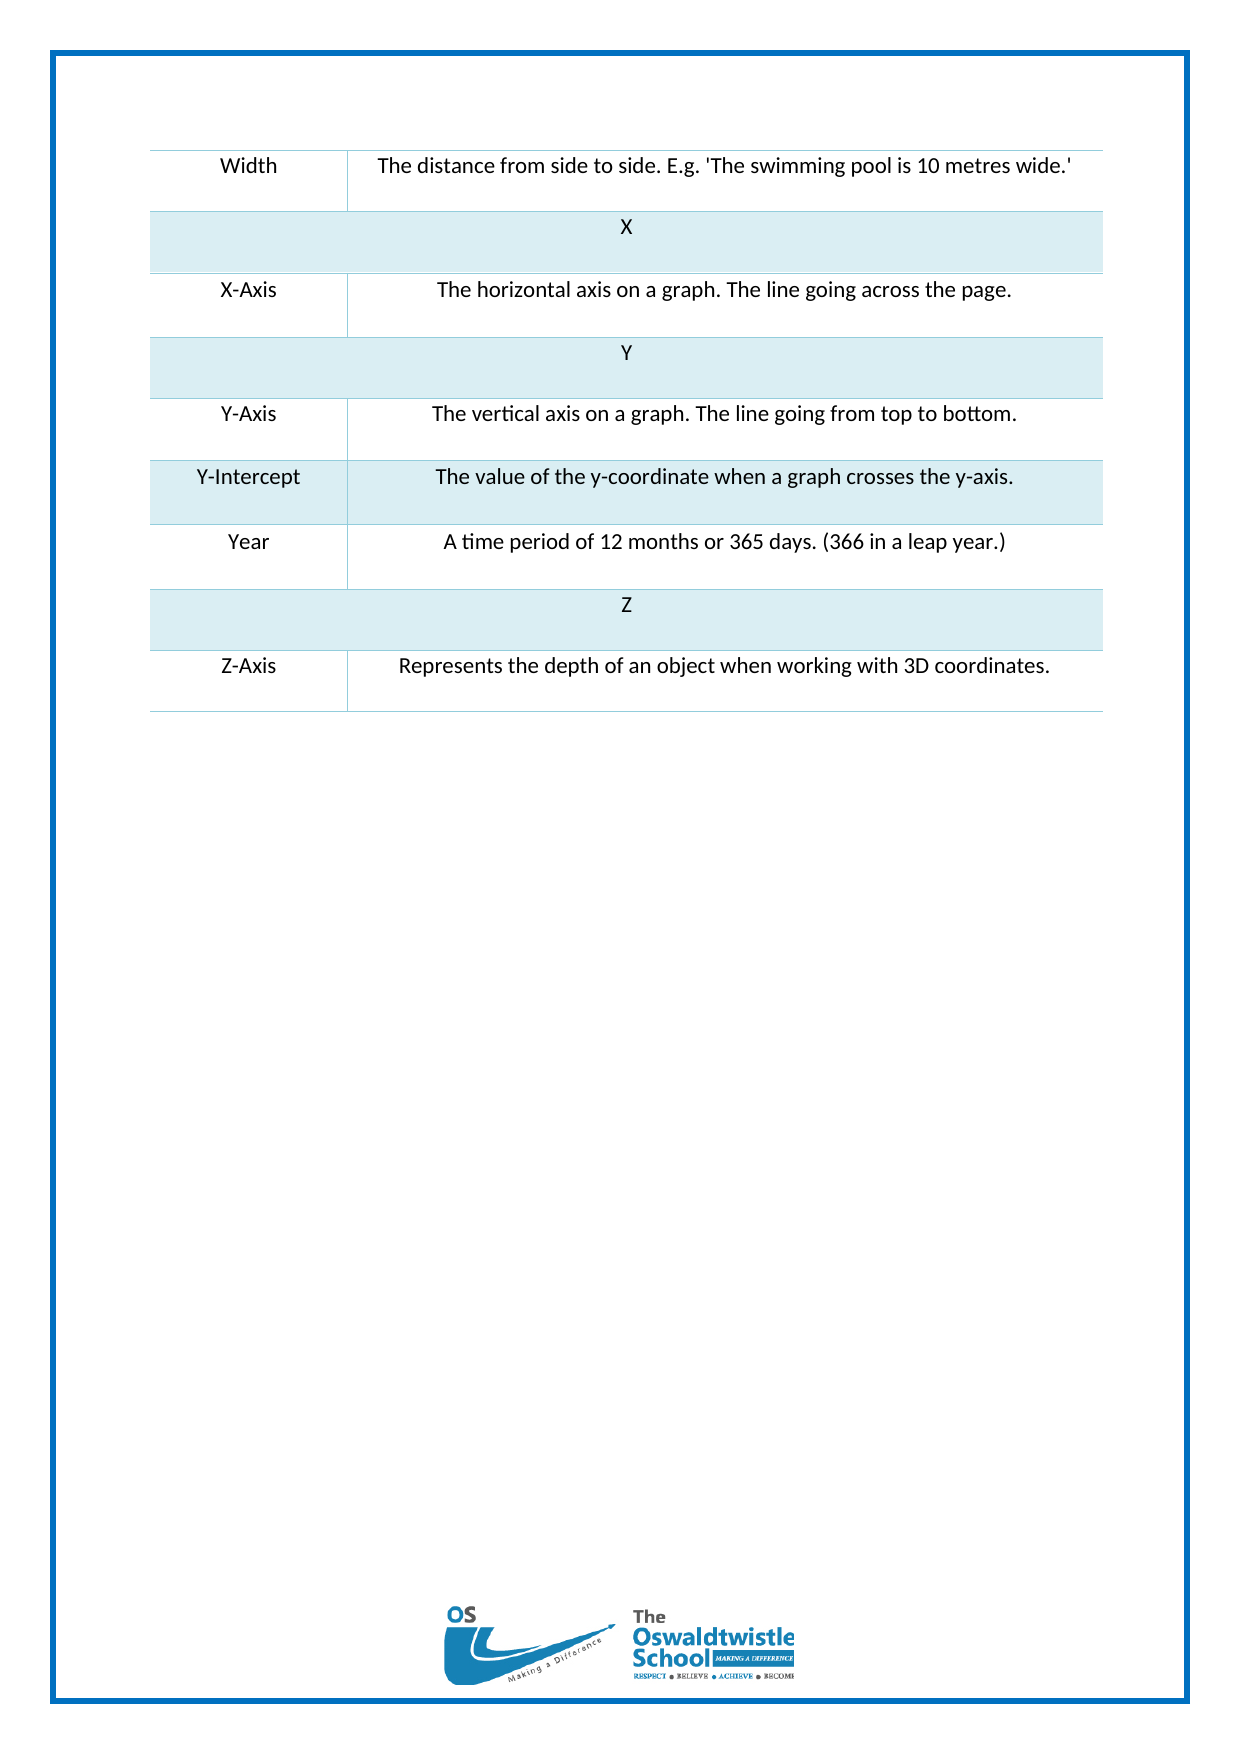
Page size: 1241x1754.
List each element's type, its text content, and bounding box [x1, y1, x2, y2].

table_cell Width [150, 151, 347, 211]
table_cell Z [150, 590, 1103, 650]
table_cell X [150, 212, 1103, 272]
table_cell Z-Axis [150, 651, 347, 711]
table_cell Represents the depth of an object when working with 3D coordinates. [348, 651, 1103, 711]
table_cell Y-Intercept [150, 461, 347, 524]
table_cell A time period of 12 months or 365 days. (366 in a leap year.) [348, 525, 1103, 589]
table_cell The distance from side to side. E.g. 'The swimming pool is 10 metres wide.' [348, 151, 1103, 211]
table_cell The horizontal axis on a graph. The line going across the page. [348, 274, 1103, 337]
table_cell X-Axis [150, 274, 347, 337]
table_cell The value of the y-coordinate when a graph crosses the y-axis. [348, 461, 1103, 524]
table_cell Year [150, 525, 347, 589]
picture [443, 1606, 794, 1684]
table_cell Y [150, 338, 1103, 398]
table_cell Y-Axis [150, 399, 347, 459]
table_cell The vertical axis on a graph. The line going from top to bottom. [348, 399, 1103, 459]
